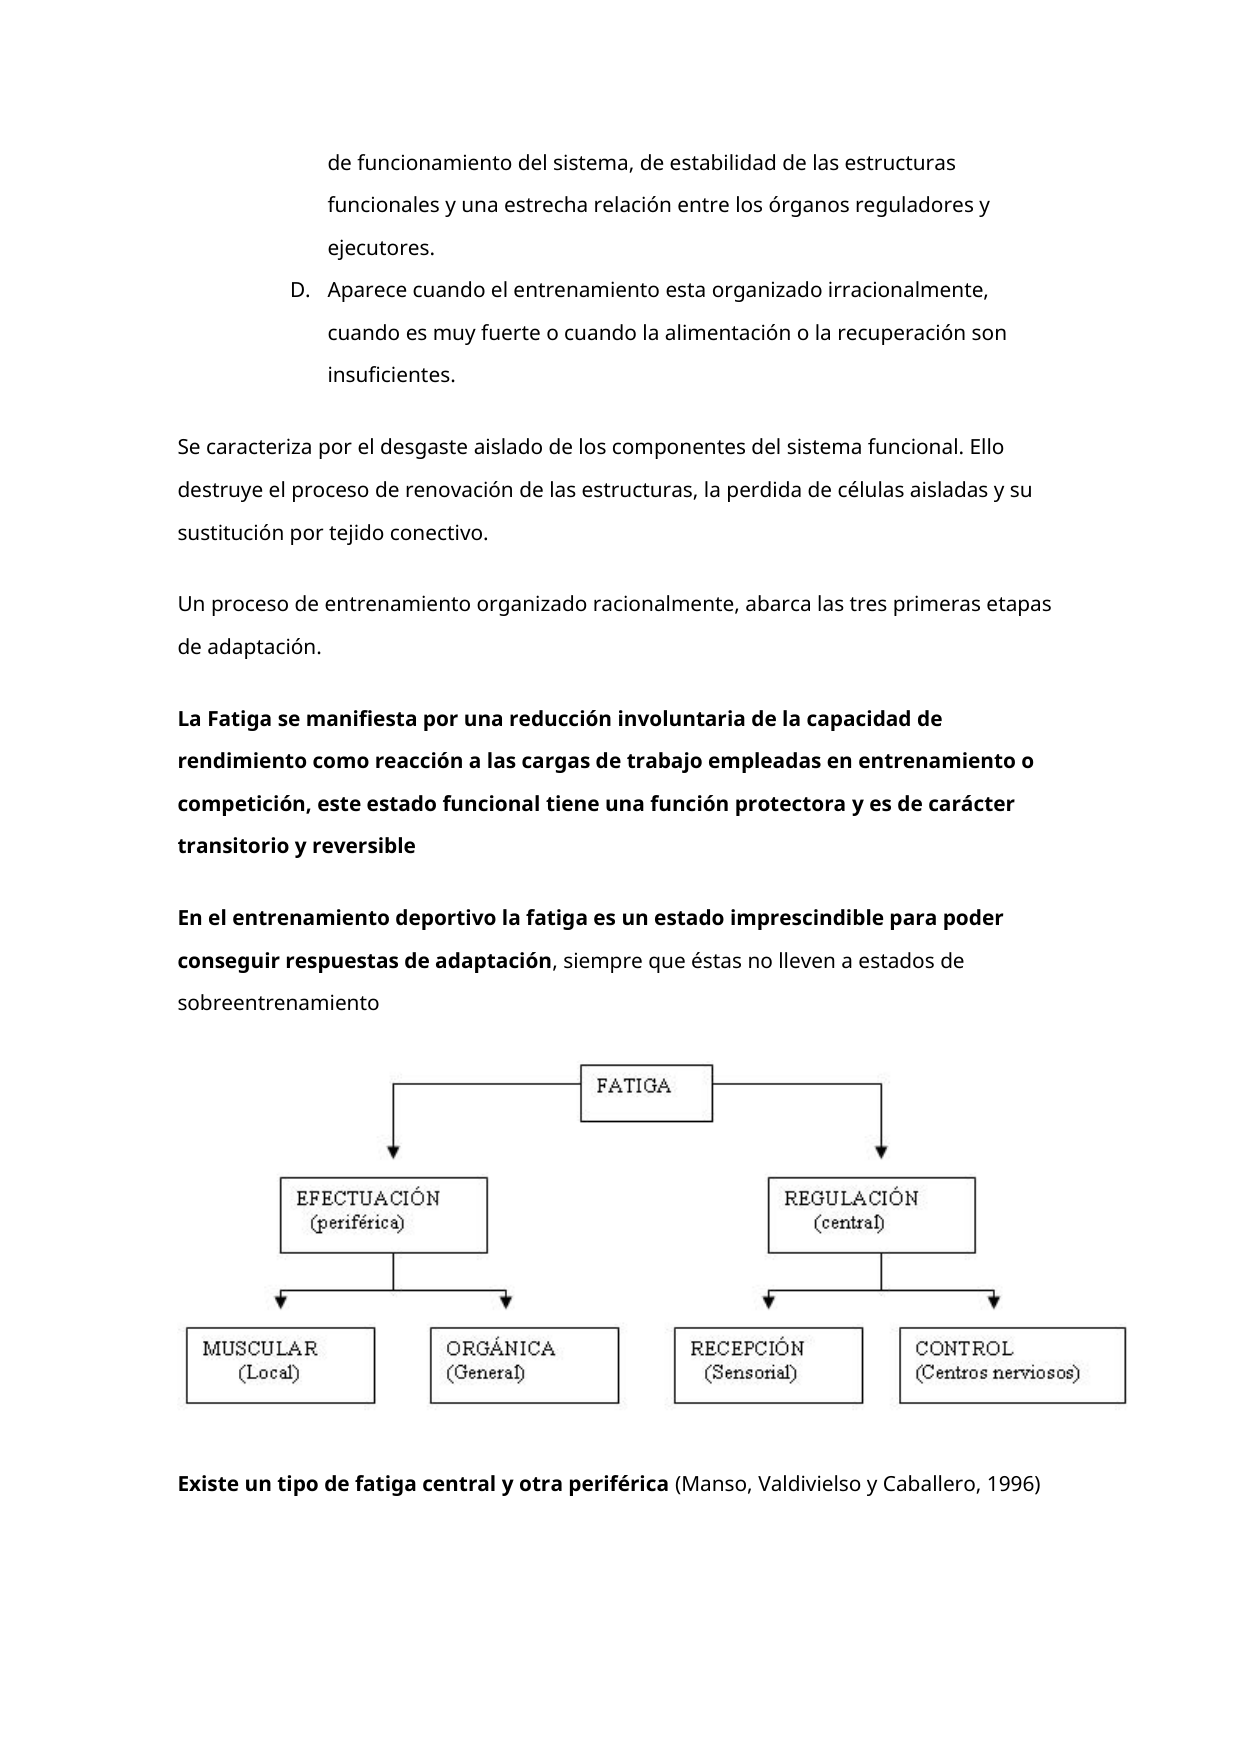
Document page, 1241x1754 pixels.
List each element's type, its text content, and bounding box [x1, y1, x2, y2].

list Aparece cuando el entrenamiento esta organizado irracionalmente, cuando es muy fuerte o cuando la alimentación o la recuperación son insuficientes. [290, 275, 1063, 389]
text Se caracteriza por el desgaste aislado de los componentes del sistema funcional. Ello destruye el proceso de renovación de las estructuras, la perdida de células aisladas y su sustitución por tejido conectivo. [177, 432, 1063, 546]
picture [177, 1060, 1142, 1426]
text La Fatiga se manifiesta por una reducción involuntaria de la capacidad de rendimiento como reacción a las cargas de trabajo empleadas en entrenamiento o competición, este estado funcional tiene una función protectora y es de carácter transitorio y reversible [177, 704, 1063, 860]
text Un proceso de entrenamiento organizado racionalmente, abarca las tres primeras etapas de adaptación. [177, 589, 1063, 660]
text En el entrenamiento deportivo la fatiga es un estado imprescindible para poder conseguir respuestas de adaptación, siempre que éstas no lleven a estados de sobreentrenamiento [177, 903, 1063, 1017]
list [290, 148, 1063, 261]
text Existe un tipo de fatiga central y otra periférica (Manso, Valdivielso y Caballero, 1996) [177, 1469, 1063, 1497]
